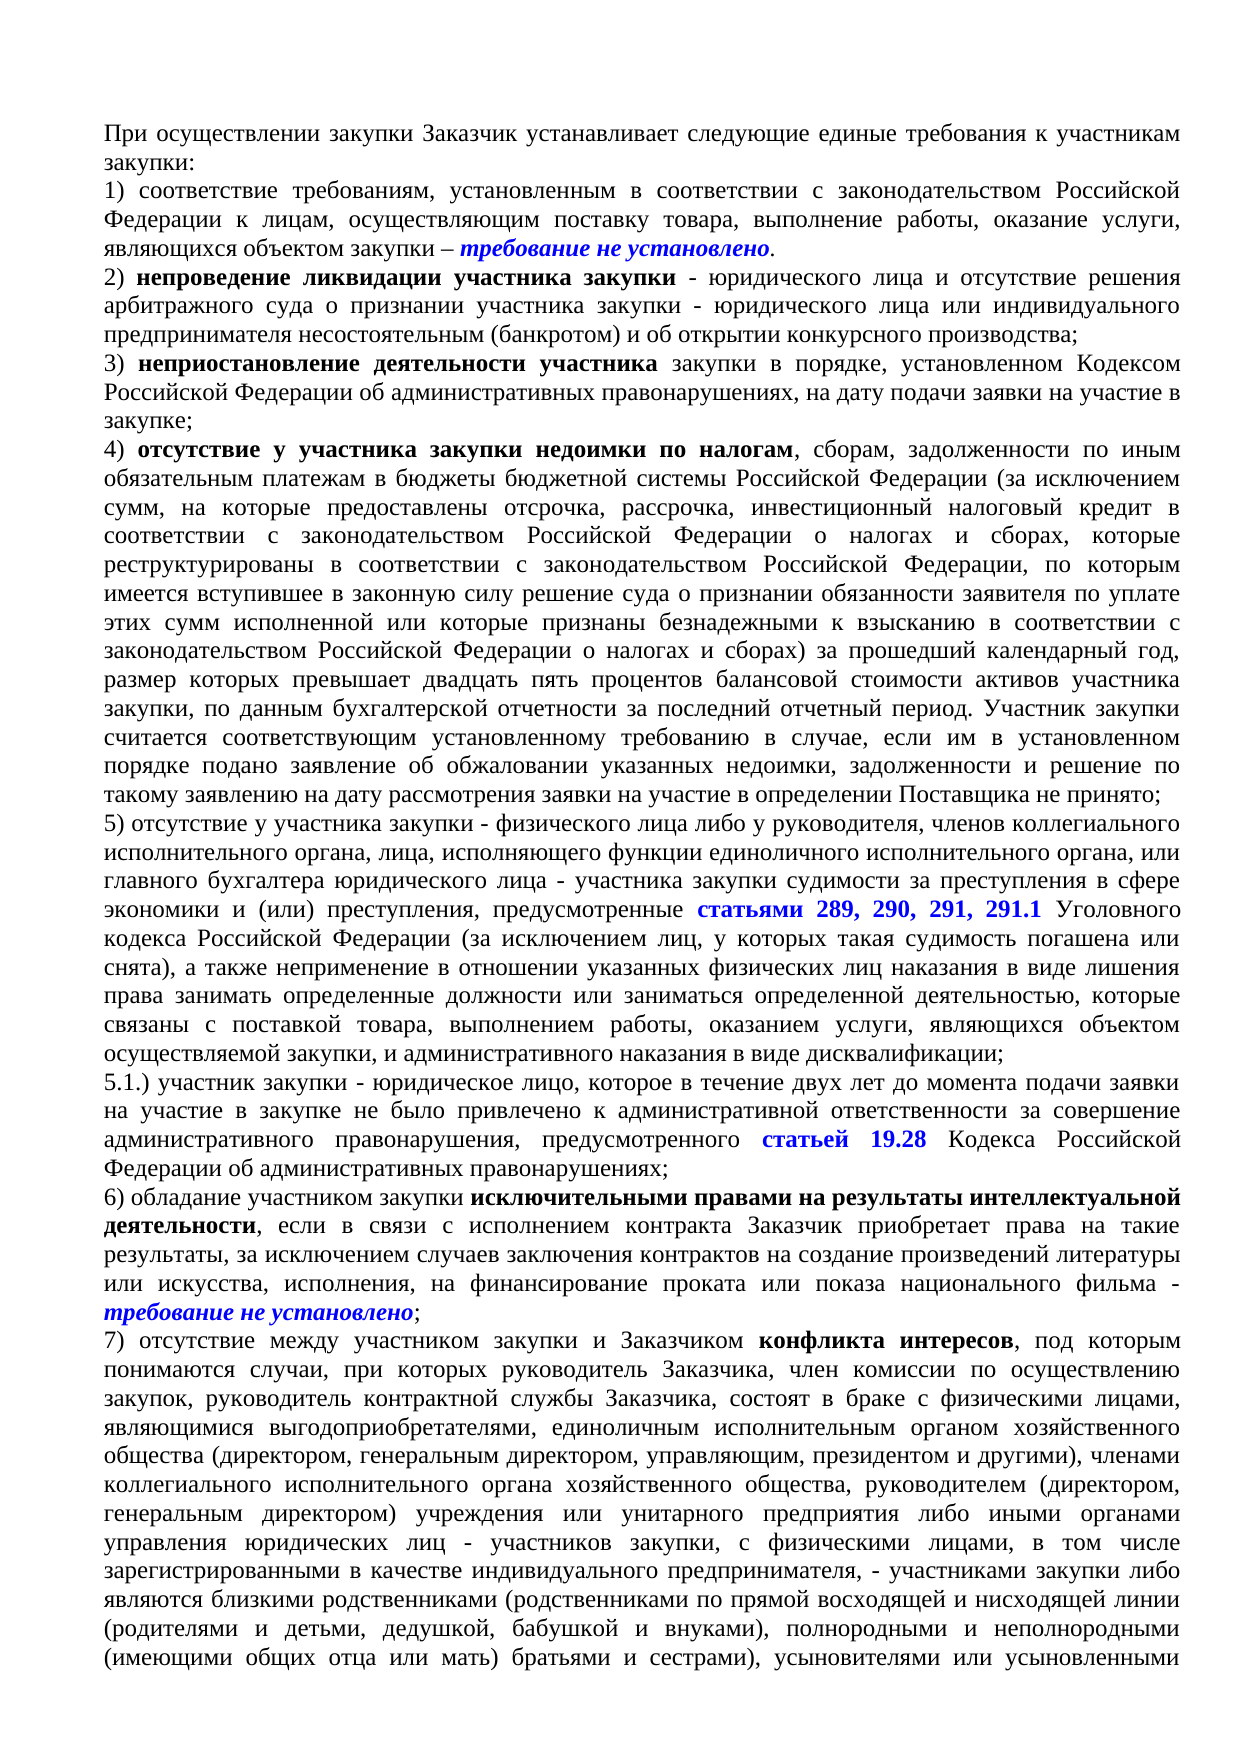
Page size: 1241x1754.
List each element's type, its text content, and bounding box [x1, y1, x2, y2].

text 5) отсутствие у участника закупки - физического лица либо у руководителя, членов коллегиального исполнительного органа, лица, исполняющего функции единоличного исполнительного органа, или главного бухгалтера юридического лица - участника закупки судимости за преступления в сфере экономики и (или) преступления, предусмотренные статьями 289, 290, 291, 291.1 Уголовного кодекса Российской Федерации (за исключением лиц, у которых такая судимость погашена или снята), а также неприменение в отношении указанных физических лиц наказания в виде лишения права занимать определенные должности или заниматься определенной деятельностью, которые связаны с поставкой товара, выполнением работы, оказанием услуги, являющихся объектом осуществляемой закупки, и административного наказания в виде дисквалификации; [103, 808, 1181, 1067]
text 3) неприостановление деятельности участника закупки в порядке, установленном Кодексом Российской Федерации об административных правонарушениях, на дату подачи заявки на участие в закупке; [103, 348, 1181, 434]
text 6) обладание участником закупки исключительными правами на результаты интеллектуальной деятельности, если в связи с исполнением контракта Заказчик приобретает права на такие результаты, за исключением случаев заключения контрактов на создание произведений литературы или искусства, исполнения, на финансирование проката или показа национального фильма - требование не установлено; [103, 1182, 1181, 1326]
text 1) соответствие требованиям, установленным в соответствии с законодательством Российской Федерации к лицам, осуществляющим поставку товара, выполнение работы, оказание услуги, являющихся объектом закупки – требование не установлено. [103, 176, 1181, 262]
text 2) непроведение ликвидации участника закупки - юридического лица и отсутствие решения арбитражного суда о признании участника закупки - юридического лица или индивидуального предпринимателя несостоятельным (банкротом) и об открытии конкурсного производства; [103, 262, 1181, 348]
text При осуществлении закупки Заказчик устанавливает следующие единые требования к участникам закупки: [103, 118, 1181, 176]
text 4) отсутствие у участника закупки недоимки по налогам, сборам, задолженности по иным обязательным платежам в бюджеты бюджетной системы Российской Федерации (за исключением сумм, на которые предоставлены отсрочка, рассрочка, инвестиционный налоговый кредит в соответствии с законодательством Российской Федерации о налогах и сборах, которые реструктурированы в соответствии с законодательством Российской Федерации, по которым имеется вступившее в законную силу решение суда о признании обязанности заявителя по уплате этих сумм исполненной или которые признаны безнадежными к взысканию в соответствии с законодательством Российской Федерации о налогах и сборах) за прошедший календарный год, размер которых превышает двадцать пять процентов балансовой стоимости активов участника закупки, по данным бухгалтерской отчетности за последний отчетный период. Участник закупки считается соответствующим установленному требованию в случае, если им в установленном порядке подано заявление об обжаловании указанных недоимки, задолженности и решение по такому заявлению на дату рассмотрения заявки на участие в определении Поставщика не принято; [103, 434, 1181, 808]
text 5.1.) участник закупки - юридическое лицо, которое в течение двух лет до момента подачи заявки на участие в закупке не было привлечено к административной ответственности за совершение административного правонарушения, предусмотренного статьей 19.28 Кодекса Российской Федерации об административных правонарушениях; [103, 1067, 1181, 1182]
